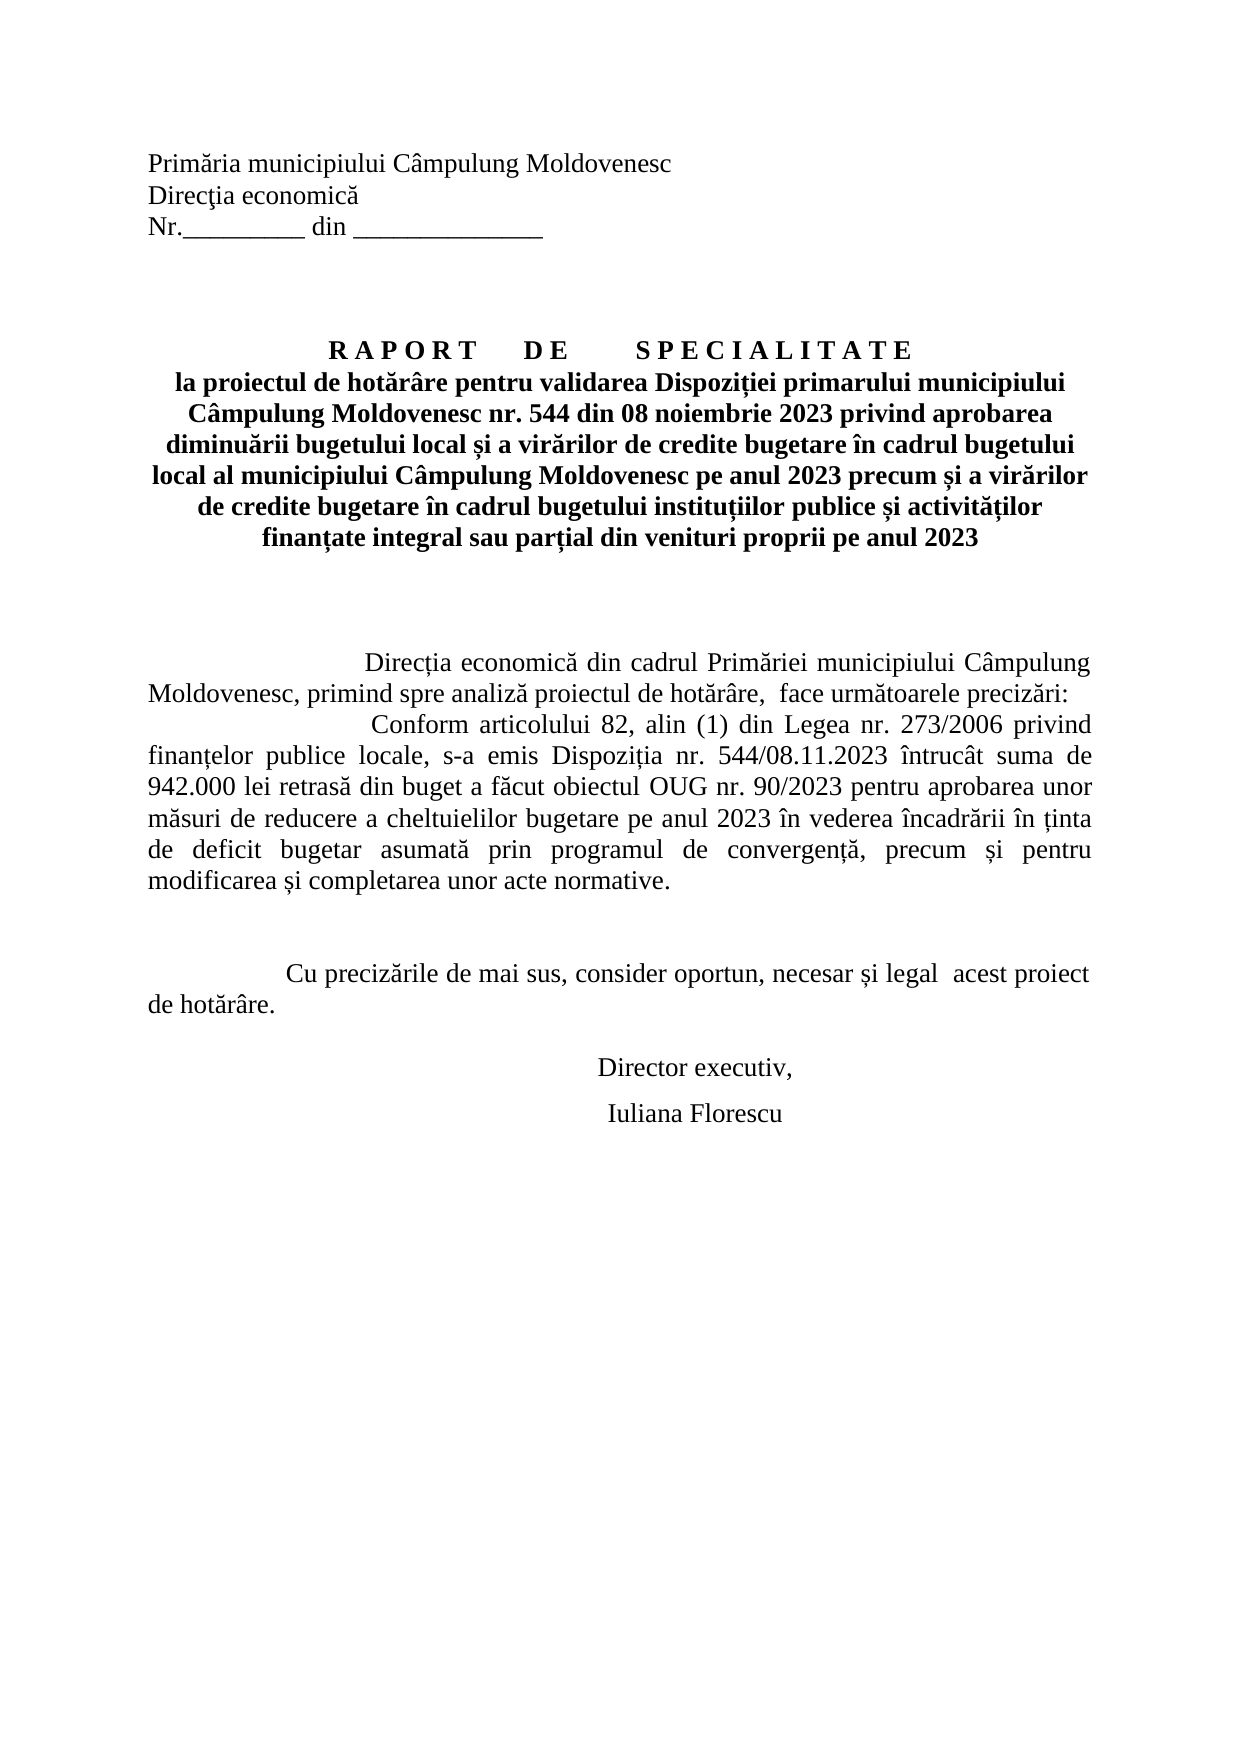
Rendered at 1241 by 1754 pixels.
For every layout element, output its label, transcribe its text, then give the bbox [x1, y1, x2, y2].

text la proiectul de hotărâre pentru validarea Dispoziției primarului municipiului Câmpulung Moldovenesc nr. 544 din 08 noiembrie 2023 privind aprobarea diminuării bugetului local și a virărilor de credite bugetare în cadrul bugetului local al municipiului Câmpulung Moldovenesc pe anul 2023 precum și a virărilor de credite bugetare în cadrul bugetului instituțiilor publice și activităților finanțate integral sau parțial din venituri proprii pe anul 2023 [148, 366, 1093, 552]
text Conform articolului 82, alin (1) din Legea nr. 273/2006 privind finanțelor publice locale, s-a emis Dispoziția nr. 544/08.11.2023 întrucât suma de 942.000 lei retrasă din buget a făcut obiectul OUG nr. 90/2023 pentru aprobarea unor măsuri de reducere a cheltuielilor bugetare pe anul 2023 în vederea încadrării în ținta de deficit bugetar asumată prin programul de convergență, precum și pentru modificarea și completarea unor acte normative. [148, 708, 1093, 895]
subtitle R A P O R T D E S P E C I A L I T A T E [148, 334, 1093, 366]
text Primăria municipiului Câmpulung Moldovenesc [148, 148, 1093, 179]
text Nr._________ din ______________ [148, 210, 1093, 241]
text Direcţia economică [148, 179, 1093, 210]
text Iuliana Florescu [223, 1097, 1093, 1129]
text Cu precizările de mai sus, consider oportun, necesar și legal acest proiect de hotărâre. [148, 957, 1093, 1020]
text Director executiv, [223, 1051, 1093, 1082]
text Direcția economică din cadrul Primăriei municipiului Câmpulung Moldovenesc, primind spre analiză proiectul de hotărâre, face următoarele precizări: [148, 646, 1093, 708]
